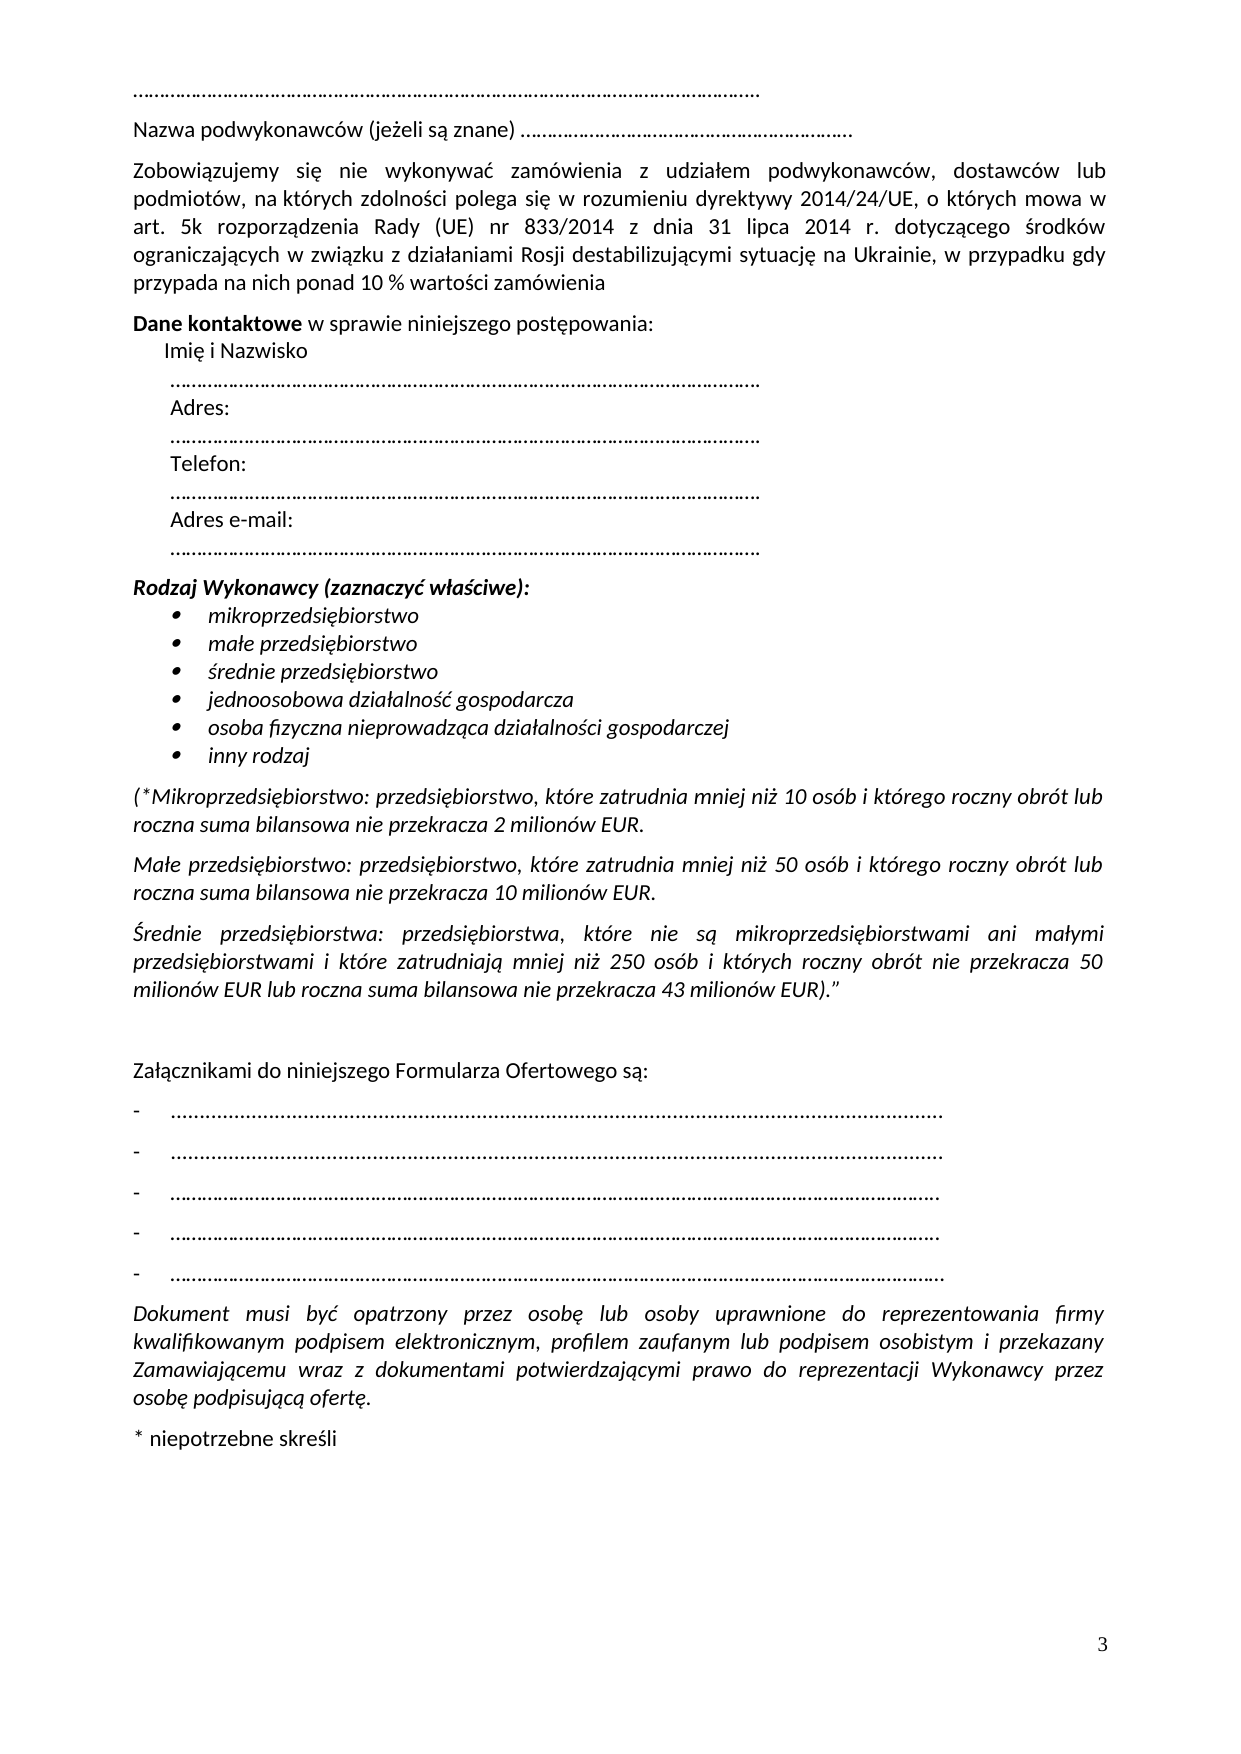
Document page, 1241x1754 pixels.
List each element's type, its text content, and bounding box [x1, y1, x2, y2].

text Rodzaj Wykonawcy (zaznaczyć właściwe): [133, 573, 1107, 601]
text Średnie przedsiębiorstwa: przedsiębiorstwa, które nie są mikroprzedsiębiorstwami ani małymi przedsiębiorstwami i które zatrudniają mniej niż 250 osób i których roczny obrót nie przekracza 50 milionów EUR lub roczna suma bilansowa nie przekracza 43 milionów EUR).” [133, 919, 1107, 1003]
list inny rodzaj [170, 741, 1107, 769]
text Imię i Nazwisko [133, 337, 1107, 365]
list małe przedsiębiorstwo [170, 629, 1107, 657]
text …………………………………………………………………………………………………. [133, 365, 1107, 393]
text …………………………………………………………………………………………………. [133, 477, 1107, 505]
text Telefon: [133, 449, 1107, 477]
text Zobowiązujemy się nie wykonywać zamówienia z udziałem podwykonawców, dostawców lub podmiotów, na których zdolności polega się w rozumieniu dyrektywy 2014/24/UE, o których mowa w art. 5k rozporządzenia Rady (UE) nr 833/2014 z dnia 31 lipca 2014 r. dotyczącego środków ograniczających w związku z działaniami Rosji destabilizującymi sytuację na Ukrainie, w przypadku gdy przypada na nich ponad 10 % wartości zamówienia [133, 156, 1107, 296]
text Załącznikami do niniejszego Formularza Ofertowego są: [133, 1056, 1107, 1084]
list średnie przedsiębiorstwo [170, 657, 1107, 685]
text Dane kontaktowe w sprawie niniejszego postępowania: [133, 309, 1107, 337]
text Małe przedsiębiorstwo: przedsiębiorstwo, które zatrudnia mniej niż 50 osób i którego roczny obrót lub roczna suma bilansowa nie przekracza 10 milionów EUR. [133, 851, 1107, 907]
list ...................................................................................................................................... [133, 1097, 1107, 1125]
list ……………………………………………………………………………………………………………………………….. [133, 1178, 1107, 1206]
list mikroprzedsiębiorstwo [170, 601, 1107, 629]
text Nazwa podwykonawców (jeżeli są znane) ……………………………………………………… [133, 116, 1107, 143]
text …………………………………………………………………………………………………. [133, 421, 1107, 449]
text Adres: [133, 393, 1107, 421]
list ……………………………………………………………………………………………………………………………….. [133, 1218, 1107, 1246]
text (*Mikroprzedsiębiorstwo: przedsiębiorstwo, które zatrudnia mniej niż 10 osób i którego roczny obrót lub roczna suma bilansowa nie przekracza 2 milionów EUR. [133, 782, 1107, 838]
list osoba fizyczna nieprowadząca działalności gospodarczej [170, 713, 1107, 741]
list ...................................................................................................................................... [133, 1137, 1107, 1165]
text …………………………………………………………………………………………………. [133, 533, 1107, 561]
text * niepotrzebne skreśli [133, 1424, 1102, 1452]
list ………………………………………………………………………………………………………………………………… [133, 1259, 1107, 1287]
list jednoosobowa działalność gospodarcza [170, 685, 1107, 713]
text Adres e-mail: [133, 505, 1107, 533]
text Dokument musi być opatrzony przez osobę lub osoby uprawnione do reprezentowania firmy kwalifikowanym podpisem elektronicznym, profilem zaufanym lub podpisem osobistym i przekazany Zamawiającemu wraz z dokumentami potwierdzającymi prawo do reprezentacji Wykonawcy przez osobę podpisującą ofertę. [133, 1299, 1107, 1411]
text ……………………………………………………………………………………………………….. [133, 75, 1107, 103]
